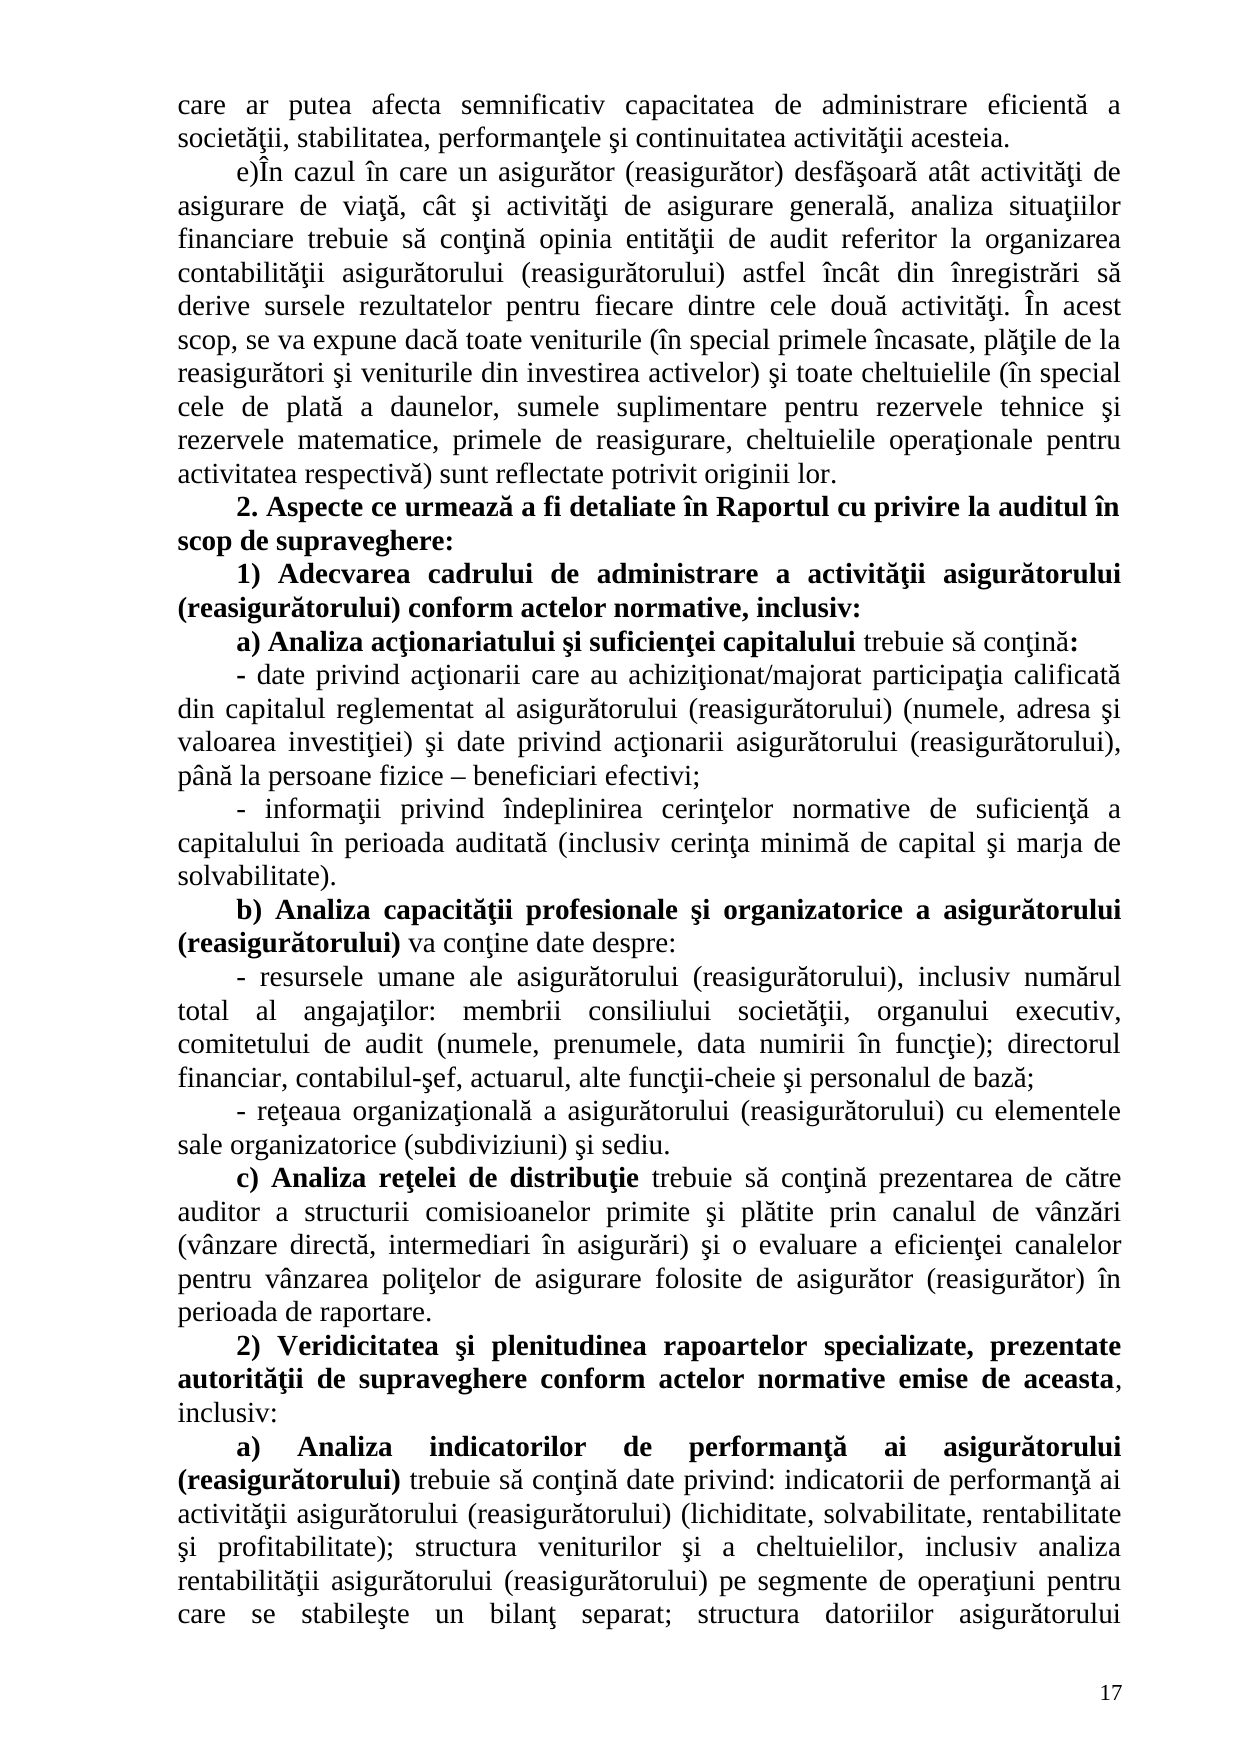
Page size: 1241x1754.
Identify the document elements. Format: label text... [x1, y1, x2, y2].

text - date privind acţionarii care au achiziţionat/majorat participaţia calificată din capitalul reglementat al asigurătorului (reasigurătorului) (numele, adresa şi valoarea investiţiei) şi date privind acţionarii asigurătorului (reasigurătorului), până la persoane fizice – beneficiari efectivi; [177, 657, 1122, 791]
text b) Analiza capacităţii profesionale şi organizatorice a asigurătorului (reasigurătorului) va conţine date despre: [177, 892, 1122, 959]
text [177, 1429, 1122, 1630]
text e)În cazul în care un asigurător (reasigurător) desfăşoară atât activităţi de asigurare de viaţă, cât şi activităţi de asigurare generală, analiza situaţiilor financiare trebuie să conţină opinia entităţii de audit referitor la organizarea contabilităţii asigurătorului (reasigurătorului) astfel încât din înregistrări să derive sursele rezultatelor pentru fiecare dintre cele două activităţi. În acest scop, se va expune dacă toate veniturile (în special primele încasate, plăţile de la reasigurători şi veniturile din investirea activelor) şi toate cheltuielile (în special cele de plată a daunelor, sumele suplimentare pentru rezervele tehnice şi rezervele matematice, primele de reasigurare, cheltuielile operaţionale pentru activitatea respectivă) sunt reflectate potrivit originii lor. [177, 154, 1122, 489]
text 2. Aspecte ce urmează a fi detaliate în Raportul cu privire la auditul în scop de supraveghere: [177, 489, 1122, 557]
text c) Analiza reţelei de distribuţie trebuie să conţină prezentarea de către auditor a structurii comisioanelor primite şi plătite prin canalul de vânzări (vânzare directă, intermediari în asigurări) şi o evaluare a eficienţei canalelor pentru vânzarea poliţelor de asigurare folosite de asigurător (reasigurător) în perioada de raportare. [177, 1160, 1122, 1328]
text - reţeaua organizaţională a asigurătorului (reasigurătorului) cu elementele sale organizatorice (subdiviziuni) şi sediu. [177, 1093, 1122, 1160]
text 1) Adecvarea cadrului de administrare a activităţii asigurătorului (reasigurătorului) conform actelor normative, inclusiv: [177, 557, 1122, 624]
text - informaţii privind îndeplinirea cerinţelor normative de suficienţă a capitalului în perioada auditată (inclusiv cerinţa minimă de capital şi marja de solvabilitate). [177, 791, 1122, 892]
text a) Analiza acţionariatului şi suficienţei capitalului trebuie să conţină: [177, 624, 1122, 657]
text - resursele umane ale asigurătorului (reasigurătorului), inclusiv numărul total al angajaţilor: membrii consiliului societăţii, organului executiv, comitetului de audit (numele, prenumele, data numirii în funcţie); directorul financiar, contabilul-şef, actuarul, alte funcţii-cheie şi personalul de bază; [177, 959, 1122, 1093]
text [177, 87, 1122, 154]
text 2) Veridicitatea şi plenitudinea rapoartelor specializate, prezentate autorităţii de supraveghere conform actelor normative emise de aceasta, inclusiv: [177, 1328, 1122, 1429]
